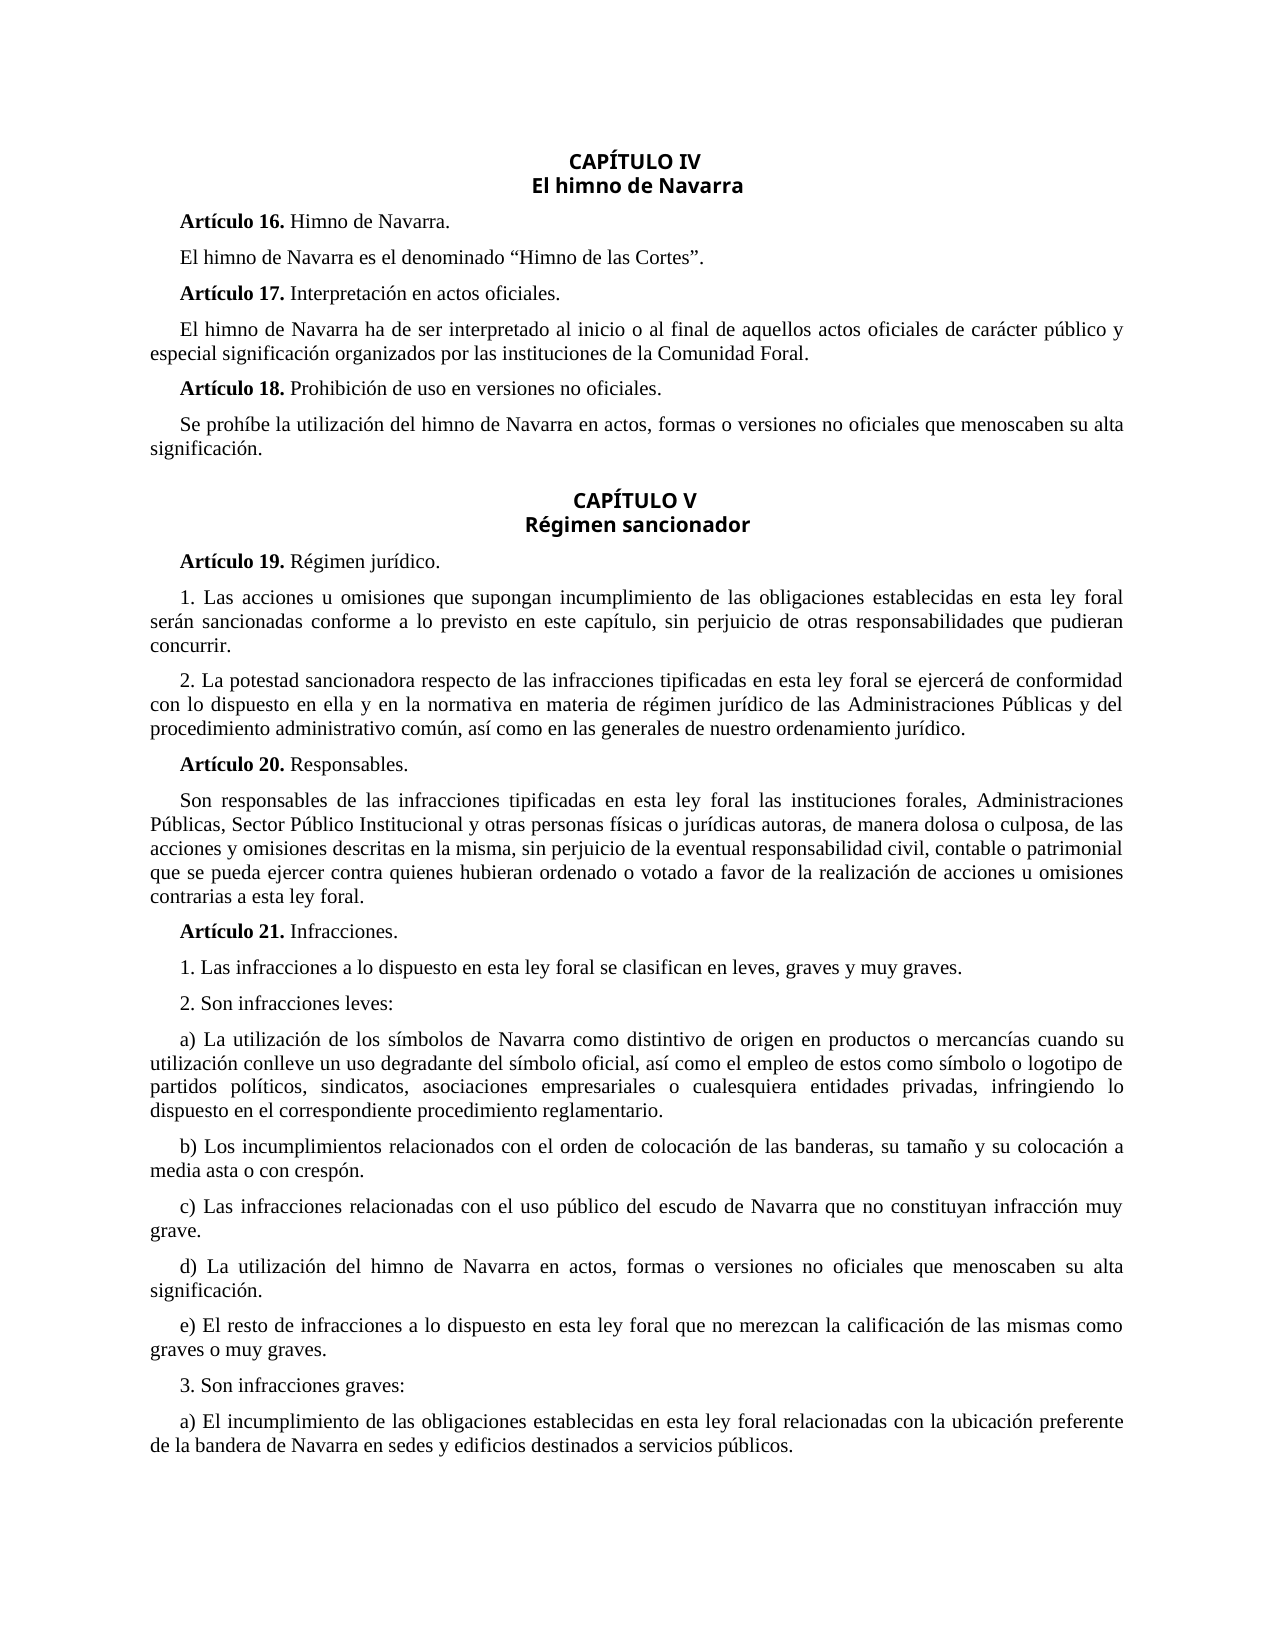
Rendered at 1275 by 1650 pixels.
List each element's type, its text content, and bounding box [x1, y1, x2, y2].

text 1. Las acciones u omisiones que supongan incumplimiento de las obligaciones establecidas en esta ley foral serán sancionadas conforme a lo previsto en este capítulo, sin perjuicio de otras responsabilidades que pudieran concurrir. [150, 585, 1125, 657]
text c) Las infracciones relacionadas con el uso público del escudo de Navarra que no constituyan infracción muy grave. [150, 1194, 1125, 1242]
text El himno de Navarra ha de ser interpretado al inicio o al final de aquellos actos oficiales de carácter público y especial significación organizados por las instituciones de la Comunidad Foral. [150, 317, 1125, 365]
text 3. Son infracciones graves: [150, 1373, 1125, 1397]
text Artículo 17. Interpretación en actos oficiales. [150, 281, 1125, 305]
text Artículo 20. Responsables. [150, 752, 1125, 776]
text a) La utilización de los símbolos de Navarra como distintivo de origen en productos o mercancías cuando su utilización conlleve un uso degradante del símbolo oficial, así como el empleo de estos como símbolo o logotipo de partidos políticos, sindicatos, asociaciones empresariales o cualesquiera entidades privadas, infringiendo lo dispuesto en el correspondiente procedimiento reglamentario. [150, 1027, 1125, 1123]
text El himno de Navarra es el denominado “Himno de las Cortes”. [150, 245, 1125, 269]
text Artículo 19. Régimen jurídico. [150, 549, 1125, 573]
text 1. Las infracciones a lo dispuesto en esta ley foral se clasifican en leves, graves y muy graves. [150, 955, 1125, 979]
text 2. Son infracciones leves: [150, 991, 1125, 1015]
text Son responsables de las infracciones tipificadas en esta ley foral las instituciones forales, Administraciones Públicas, Sector Público Institucional y otras personas físicas o jurídicas autoras, de manera dolosa o culposa, de las acciones y omisiones descritas en la misma, sin perjuicio de la eventual responsabilidad civil, contable o patrimonial que se pueda ejercer contra quienes hubieran ordenado o votado a favor de la realización de acciones u omisiones contrarias a esta ley foral. [150, 788, 1125, 908]
text e) El resto de infracciones a lo dispuesto en esta ley foral que no merezcan la calificación de las mismas como graves o muy graves. [150, 1313, 1125, 1361]
text a) El incumplimiento de las obligaciones establecidas en esta ley foral relacionadas con la ubicación preferente de la bandera de Navarra en sedes y edificios destinados a servicios públicos. [150, 1409, 1125, 1457]
text 2. La potestad sancionadora respecto de las infracciones tipificadas en esta ley foral se ejercerá de conformidad con lo dispuesto en ella y en la normativa en materia de régimen jurídico de las Administraciones Públicas y del procedimiento administrativo común, así como en las generales de nuestro ordenamiento jurídico. [150, 669, 1125, 741]
text Artículo 18. Prohibición de uso en versiones no oficiales. [150, 377, 1125, 401]
text b) Los incumplimientos relacionados con el orden de colocación de las banderas, su tamaño y su colocación a media asta o con crespón. [150, 1134, 1125, 1182]
text d) La utilización del himno de Navarra en actos, formas o versiones no oficiales que menoscaben su alta significación. [150, 1254, 1125, 1302]
text CAPÍTULO V Régimen sancionador [150, 490, 1125, 538]
text Artículo 16. Himno de Navarra. [150, 210, 1125, 234]
text CAPÍTULO IV El himno de Navarra [150, 150, 1125, 198]
text Artículo 21. Infracciones. [150, 920, 1125, 944]
text Se prohíbe la utilización del himno de Navarra en actos, formas o versiones no oficiales que menoscaben su alta significación. [150, 412, 1125, 460]
